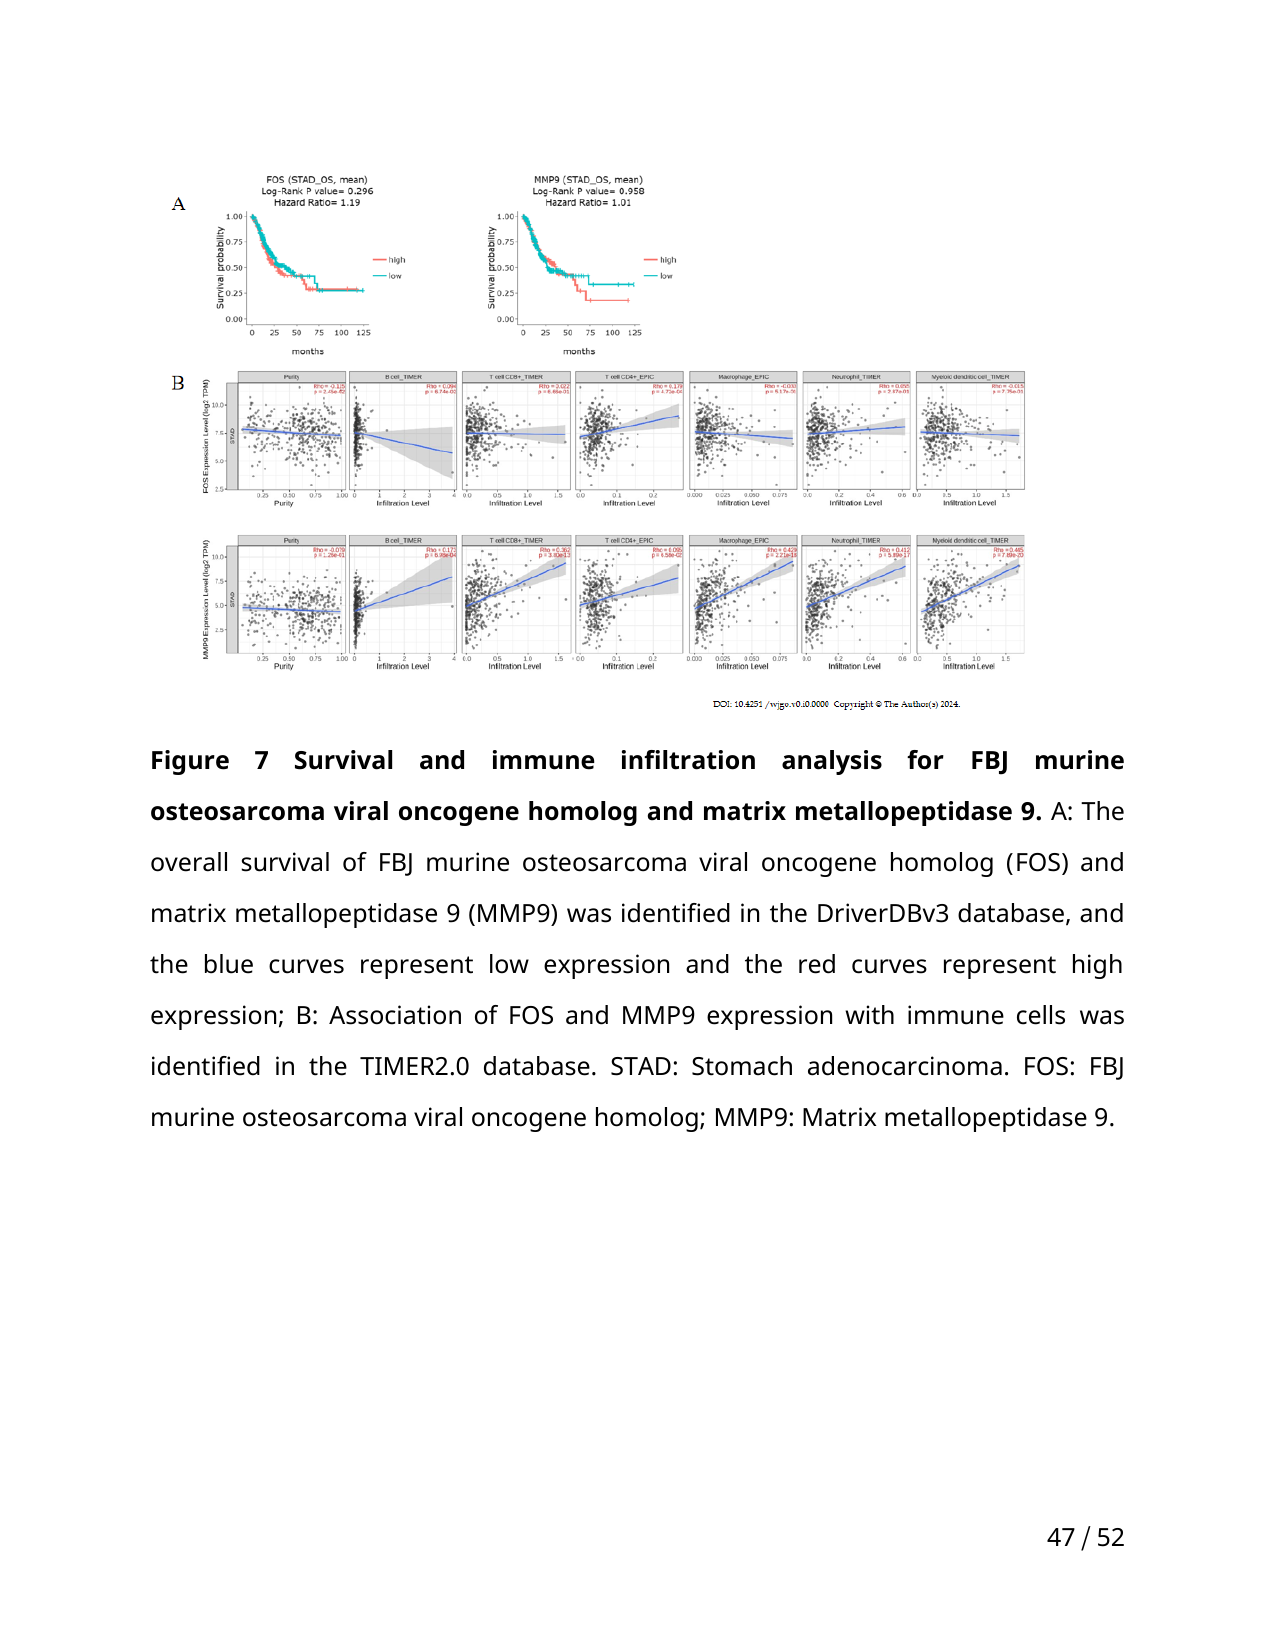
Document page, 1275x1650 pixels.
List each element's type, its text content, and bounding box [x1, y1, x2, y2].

text Figure 7 Survival and immune infiltration analysis for FBJ murine osteosarcoma viral oncogene homolog and matrix metallopeptidase 9. A: The overall survival of FBJ murine osteosarcoma viral oncogene homolog (FOS) and matrix metallopeptidase 9 (MMP9) was identified in the DriverDBv3 database, and the blue curves represent low expression and the red curves represent high expression; B: Association of FOS and MMP9 expression with immune cells was identified in the TIMER2.0 database. STAD: Stomach adenocarcinoma. FOS: FBJ murine osteosarcoma viral oncogene homolog; MMP9: Matrix metallopeptidase 9. [150, 743, 1125, 1134]
picture [150, 150, 1050, 729]
